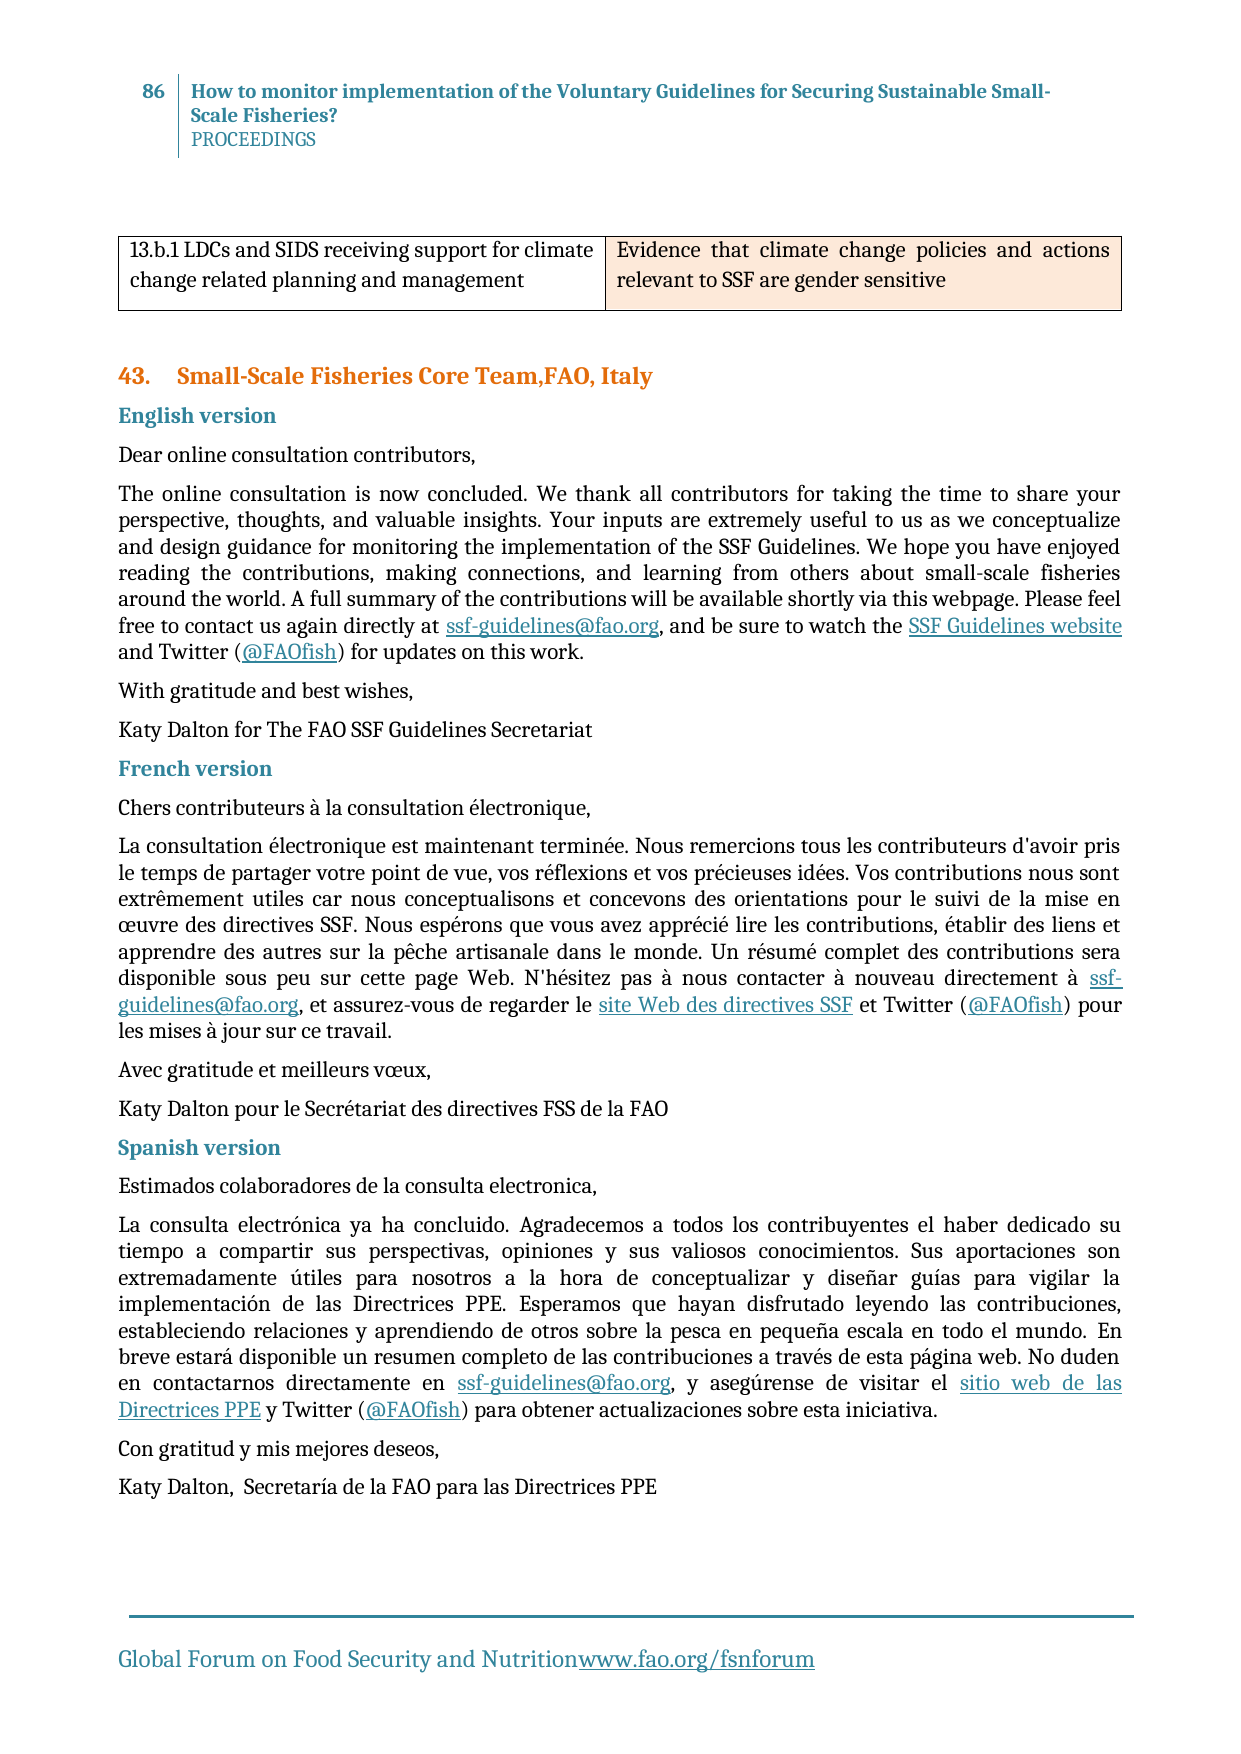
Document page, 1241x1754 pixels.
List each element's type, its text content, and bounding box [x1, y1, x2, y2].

text Estimados colaboradores de la consulta electronica, [118, 1173, 1122, 1199]
text With gratitude and best wishes, [118, 678, 1122, 704]
subtitle Small-Scale Fisheries Core Team,FAO, Italy [118, 362, 1122, 391]
text English version [118, 403, 1122, 429]
text Katy Dalton pour le Secrétariat des directives FSS de la FAO [118, 1095, 1122, 1122]
text Spanish version [118, 1134, 1122, 1161]
text Katy Dalton, Secretaría de la FAO para las Directrices PPE [118, 1474, 1122, 1501]
text Dear online consultation contributors, [118, 442, 1122, 468]
text Chers contributeurs à la consultation électronique, [118, 794, 1122, 821]
table_cell 13.b.1 LDCs and SIDS receiving support for climate change related planning and management [119, 237, 605, 309]
text Katy Dalton for The FAO SSF Guidelines Secretariat [118, 717, 1122, 743]
text La consultation électronique est maintenant terminée. Nous remercions tous les contributeurs d'avoir pris le temps de partager votre point de vue, vos réflexions et vos précieuses idées. Vos contributions nous sont extrêmement utiles car nous conceptualisons et concevons des orientations pour le suivi de la mise en œuvre des directives SSF. Nous espérons que vous avez apprécié lire les contributions, établir des liens et apprendre des autres sur la pêche artisanale dans le monde. Un résumé complet des contributions sera disponible sous peu sur cette page Web. N'hésitez pas à nous contacter à nouveau directement à ssf-guidelines@fao.org, et assurez-vous de regarder le site Web des directives SSF et Twitter (@FAOfish) pour les mises à jour sur ce travail. [118, 833, 1122, 1044]
text Con gratitud y mis mejores deseos, [118, 1435, 1122, 1462]
table_cell Evidence that climate change policies and actions relevant to SSF are gender sensitive [606, 237, 1121, 309]
text The online consultation is now concluded. We thank all contributors for taking the time to share your perspective, thoughts, and valuable insights. Your inputs are extremely useful to us as we conceptualize and design guidance for monitoring the implementation of the SSF Guidelines. We hope you have enjoyed reading the contributions, making connections, and learning from others about small-scale fisheries around the world. A full summary of the contributions will be available shortly via this webpage. Please feel free to contact us again directly at ssf-guidelines@fao.org, and be sure to watch the SSF Guidelines website and Twitter (@FAOfish) for updates on this work. [118, 481, 1122, 665]
text French version [118, 756, 1122, 782]
text La consulta electrónica ya ha concluido. Agradecemos a todos los contribuyentes el haber dedicado su tiempo a compartir sus perspectivas, opiniones y sus valiosos conocimientos. Sus aportaciones son extremadamente útiles para nosotros a la hora de conceptualizar y diseñar guías para vigilar la implementación de las Directrices PPE. Esperamos que hayan disfrutado leyendo las contribuciones, estableciendo relaciones y aprendiendo de otros sobre la pesca en pequeña escala en todo el mundo. En breve estará disponible un resumen completo de las contribuciones a través de esta página web. No duden en contactarnos directamente en ssf-guidelines@fao.org, y asegúrense de visitar el sitio web de las Directrices PPE y Twitter (@FAOfish) para obtener actualizaciones sobre esta iniciativa. [118, 1212, 1122, 1423]
text Avec gratitude et meilleurs vœux, [118, 1057, 1122, 1083]
